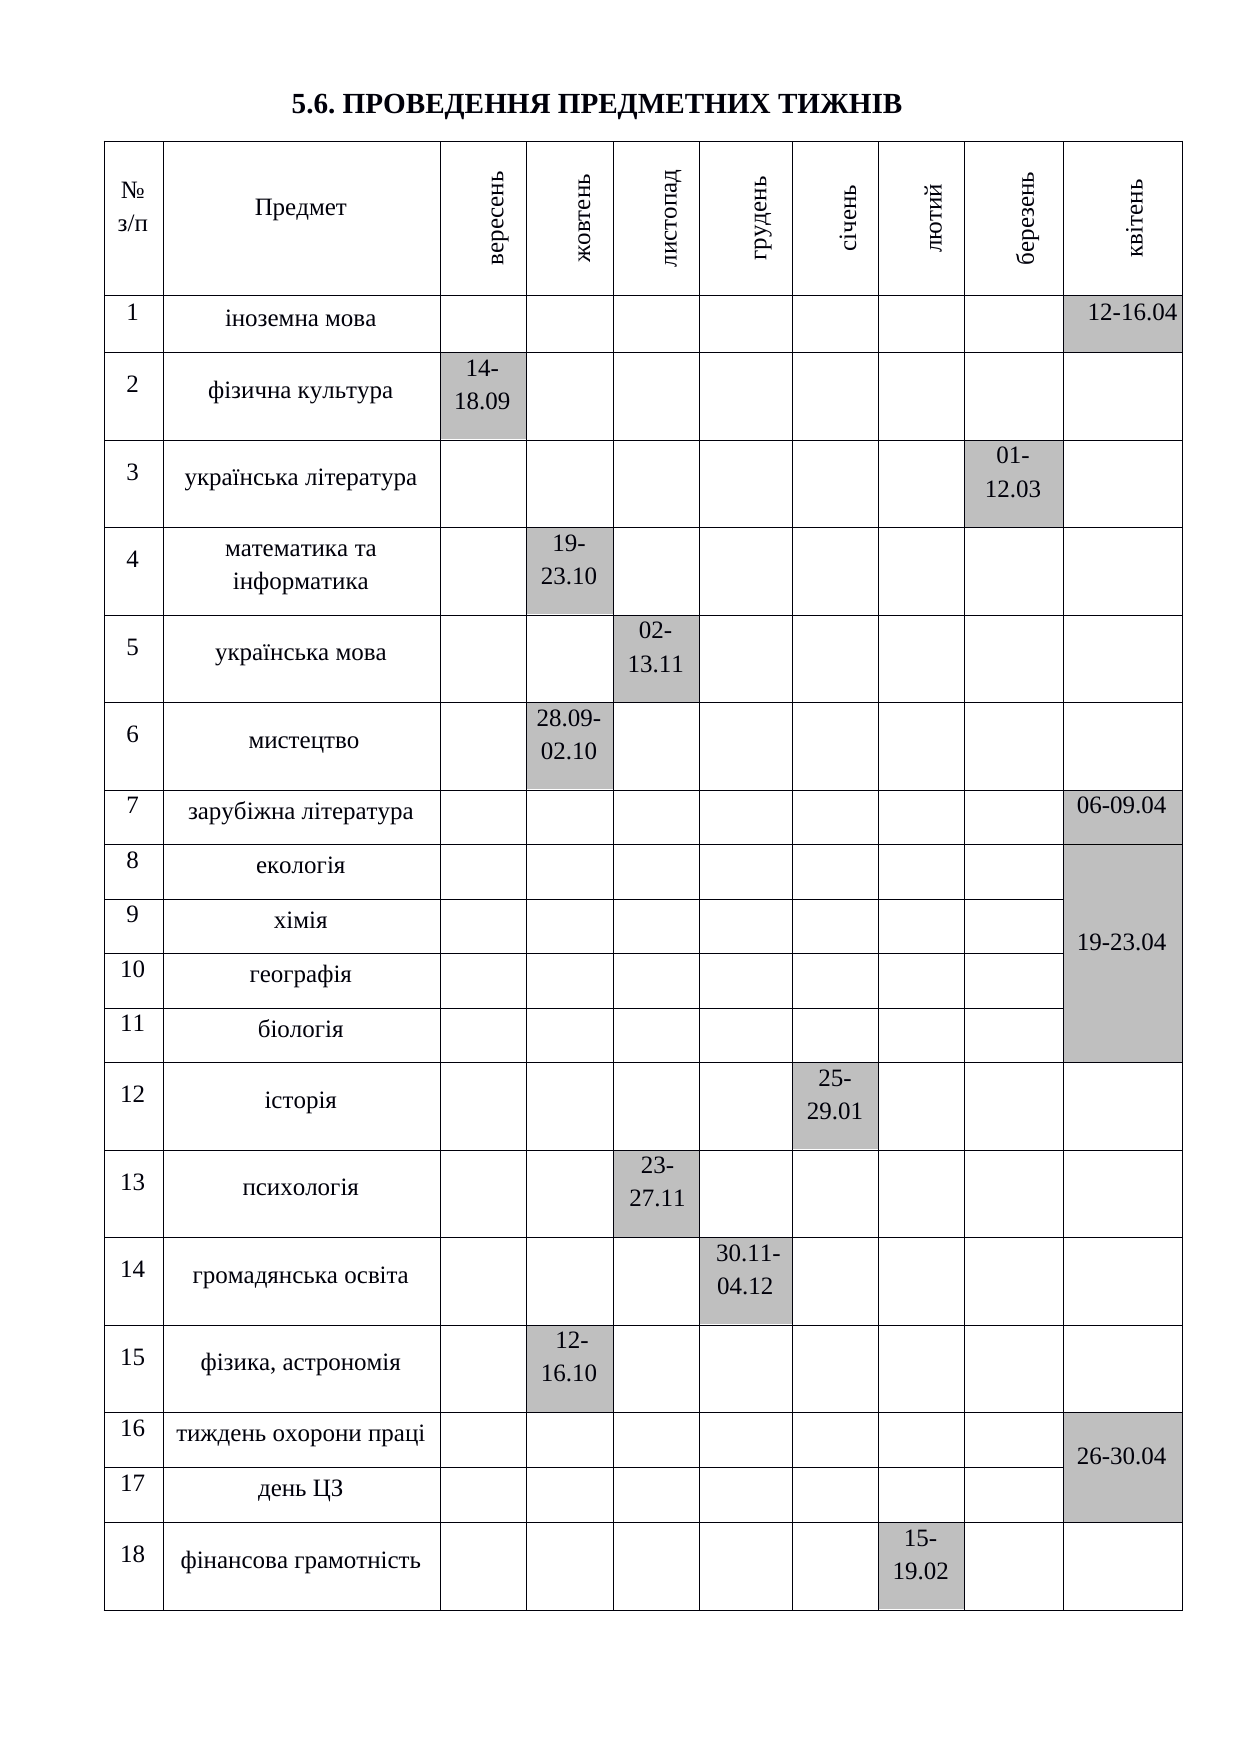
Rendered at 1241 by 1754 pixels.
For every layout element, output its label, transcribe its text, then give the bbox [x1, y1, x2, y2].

table_cell [700, 528, 792, 614]
table_cell 12-16.04 [1064, 296, 1182, 352]
table_cell [527, 1238, 613, 1324]
table_cell 26-30.04 [1064, 1413, 1182, 1522]
table_cell [793, 1413, 878, 1467]
table_cell [965, 703, 1063, 789]
table_cell мистецтво [164, 703, 440, 789]
table_header листопад [614, 142, 699, 295]
table_cell [614, 353, 699, 439]
table_cell [793, 845, 878, 898]
text 5.6. ПРОВЕДЕННЯ ПРЕДМЕТНИХ ТИЖНІВ [115, 89, 1079, 120]
table_cell [793, 1326, 878, 1412]
table_cell [614, 528, 699, 614]
table_cell [793, 954, 878, 1007]
table_cell [965, 1009, 1063, 1062]
table_cell [441, 1151, 526, 1237]
table_cell громадянська освіта [164, 1238, 440, 1324]
table_cell [793, 353, 878, 439]
table_cell 18 [105, 1523, 163, 1609]
table_cell [1064, 1326, 1182, 1412]
table_cell [965, 900, 1063, 953]
table_cell математика та інформатика [164, 528, 440, 614]
table_cell [527, 296, 613, 352]
table_cell [965, 845, 1063, 898]
table_cell [879, 1009, 964, 1062]
table_cell біологія [164, 1009, 440, 1062]
table_cell [793, 1468, 878, 1522]
table_cell [793, 616, 878, 702]
table_cell [441, 954, 526, 1007]
table_cell 25-29.01 [793, 1063, 878, 1149]
table_cell [614, 1238, 699, 1324]
table_cell [793, 1523, 878, 1609]
table_cell [965, 1413, 1063, 1467]
table_cell [614, 1326, 699, 1412]
table_cell [879, 1238, 964, 1324]
table_cell 2 [105, 353, 163, 439]
table_cell [879, 528, 964, 614]
table_cell [441, 1468, 526, 1522]
table_cell [441, 441, 526, 527]
table_cell [614, 900, 699, 953]
table_header квітень [1064, 142, 1182, 295]
table_cell [965, 528, 1063, 614]
table_cell [700, 296, 792, 352]
table_cell 19-23.04 [1064, 845, 1182, 1062]
table_cell [700, 1063, 792, 1149]
table_cell [793, 1151, 878, 1237]
table_cell [879, 296, 964, 352]
table_cell [965, 791, 1063, 844]
table_cell [879, 1151, 964, 1237]
table_cell 13 [105, 1151, 163, 1237]
table_cell 10 [105, 954, 163, 1007]
table_cell [879, 441, 964, 527]
table_cell [441, 528, 526, 614]
table_cell [700, 954, 792, 1007]
table_cell [879, 1063, 964, 1149]
table_cell [700, 1326, 792, 1412]
table_cell [879, 791, 964, 844]
table_cell 12-16.10 [527, 1326, 613, 1412]
table_cell [700, 791, 792, 844]
table_cell [441, 791, 526, 844]
table_cell [793, 1238, 878, 1324]
table_cell [614, 1413, 699, 1467]
table_cell [793, 441, 878, 527]
table_cell [700, 1413, 792, 1467]
table_cell тиждень охорони праці [164, 1413, 440, 1467]
table_cell [700, 1523, 792, 1609]
table_cell іноземна мова [164, 296, 440, 352]
table_cell [441, 1009, 526, 1062]
table_cell [700, 900, 792, 953]
table_cell [527, 1063, 613, 1149]
table_cell [965, 353, 1063, 439]
table_cell [441, 1238, 526, 1324]
table_cell 15-19.02 [879, 1523, 964, 1609]
table_cell 9 [105, 900, 163, 953]
table_cell [793, 703, 878, 789]
table_cell [614, 1468, 699, 1522]
table_cell [1064, 1063, 1182, 1149]
table_header лютий [879, 142, 964, 295]
table_header № з/п [105, 142, 163, 295]
table_cell [441, 900, 526, 953]
table_cell [614, 1009, 699, 1062]
table_cell [879, 703, 964, 789]
table_header Предмет [164, 142, 440, 295]
table_cell [1064, 703, 1182, 789]
table_cell фізика, астрономія [164, 1326, 440, 1412]
table_cell [793, 791, 878, 844]
table_cell [879, 616, 964, 702]
table_cell [965, 1063, 1063, 1149]
table_cell [527, 1413, 613, 1467]
table_cell [527, 791, 613, 844]
table_cell [965, 1326, 1063, 1412]
table_cell [965, 616, 1063, 702]
table_cell 8 [105, 845, 163, 898]
table_cell [879, 1468, 964, 1522]
table_cell 7 [105, 791, 163, 844]
table_cell 14-18.09 [441, 353, 526, 439]
table_cell [700, 1468, 792, 1522]
table_cell [965, 296, 1063, 352]
table_cell [614, 954, 699, 1007]
table_cell [793, 296, 878, 352]
table_cell [879, 954, 964, 1007]
table_cell [879, 845, 964, 898]
table_cell [527, 616, 613, 702]
table_cell 3 [105, 441, 163, 527]
table_cell українська мова [164, 616, 440, 702]
table_cell 1 [105, 296, 163, 352]
table_cell українська література [164, 441, 440, 527]
table_cell [527, 1009, 613, 1062]
table_header жовтень [527, 142, 613, 295]
table_cell [614, 845, 699, 898]
table_cell [614, 703, 699, 789]
table_cell [1064, 616, 1182, 702]
table_cell [700, 441, 792, 527]
table_cell історія [164, 1063, 440, 1149]
table_cell [700, 1151, 792, 1237]
table_cell [527, 353, 613, 439]
table_cell екологія [164, 845, 440, 898]
table_cell 6 [105, 703, 163, 789]
table_cell [527, 1468, 613, 1522]
table_cell [965, 1523, 1063, 1609]
table_cell [879, 353, 964, 439]
table_cell [700, 703, 792, 789]
table_cell [527, 845, 613, 898]
table_cell [527, 1523, 613, 1609]
table_cell [441, 616, 526, 702]
table_cell 15 [105, 1326, 163, 1412]
table_cell [879, 900, 964, 953]
table_cell 30.11-04.12 [700, 1238, 792, 1324]
table_cell [527, 1151, 613, 1237]
table_cell 28.09-02.10 [527, 703, 613, 789]
table_header вересень [441, 142, 526, 295]
table_cell [965, 954, 1063, 1007]
table_cell [614, 791, 699, 844]
table_header березень [965, 142, 1063, 295]
table_cell [441, 296, 526, 352]
table_cell 4 [105, 528, 163, 614]
table_cell [614, 296, 699, 352]
table_cell [879, 1326, 964, 1412]
table_cell [441, 1523, 526, 1609]
table_cell 5 [105, 616, 163, 702]
table_cell [700, 845, 792, 898]
table_cell психологія [164, 1151, 440, 1237]
table_cell [614, 1063, 699, 1149]
table_cell день ЦЗ [164, 1468, 440, 1522]
table_cell [527, 441, 613, 527]
table_cell 06-09.04 [1064, 791, 1182, 844]
table_cell [793, 1009, 878, 1062]
table_cell 17 [105, 1468, 163, 1522]
table_cell 23-27.11 [614, 1151, 699, 1237]
table_cell [441, 1326, 526, 1412]
table_cell [614, 1523, 699, 1609]
table_cell [441, 703, 526, 789]
table_cell [1064, 528, 1182, 614]
table_cell фізична культура [164, 353, 440, 439]
table_cell 14 [105, 1238, 163, 1324]
table_header січень [793, 142, 878, 295]
table_cell 01-12.03 [965, 441, 1063, 527]
table_cell [965, 1468, 1063, 1522]
table_cell [700, 353, 792, 439]
table_cell 11 [105, 1009, 163, 1062]
table_cell [527, 900, 613, 953]
table_header грудень [700, 142, 792, 295]
table_cell [1064, 1151, 1182, 1237]
table_cell [441, 845, 526, 898]
table_cell 16 [105, 1413, 163, 1467]
table_cell [1064, 353, 1182, 439]
table_cell зарубіжна література [164, 791, 440, 844]
table_cell [614, 441, 699, 527]
table_cell [879, 1413, 964, 1467]
table_cell [441, 1063, 526, 1149]
table_cell фінансова грамотність [164, 1523, 440, 1609]
table_cell хімія [164, 900, 440, 953]
table_cell [965, 1238, 1063, 1324]
table_cell 19-23.10 [527, 528, 613, 614]
table_cell 02-13.11 [614, 616, 699, 702]
table_cell 12 [105, 1063, 163, 1149]
table_cell [441, 1413, 526, 1467]
table_cell [1064, 1238, 1182, 1324]
table_cell [793, 528, 878, 614]
table_cell [965, 1151, 1063, 1237]
table_cell [1064, 441, 1182, 527]
table_cell [527, 954, 613, 1007]
table_cell [700, 1009, 792, 1062]
table_cell [700, 616, 792, 702]
table_cell [793, 900, 878, 953]
table_cell географія [164, 954, 440, 1007]
table_cell [1064, 1523, 1182, 1609]
